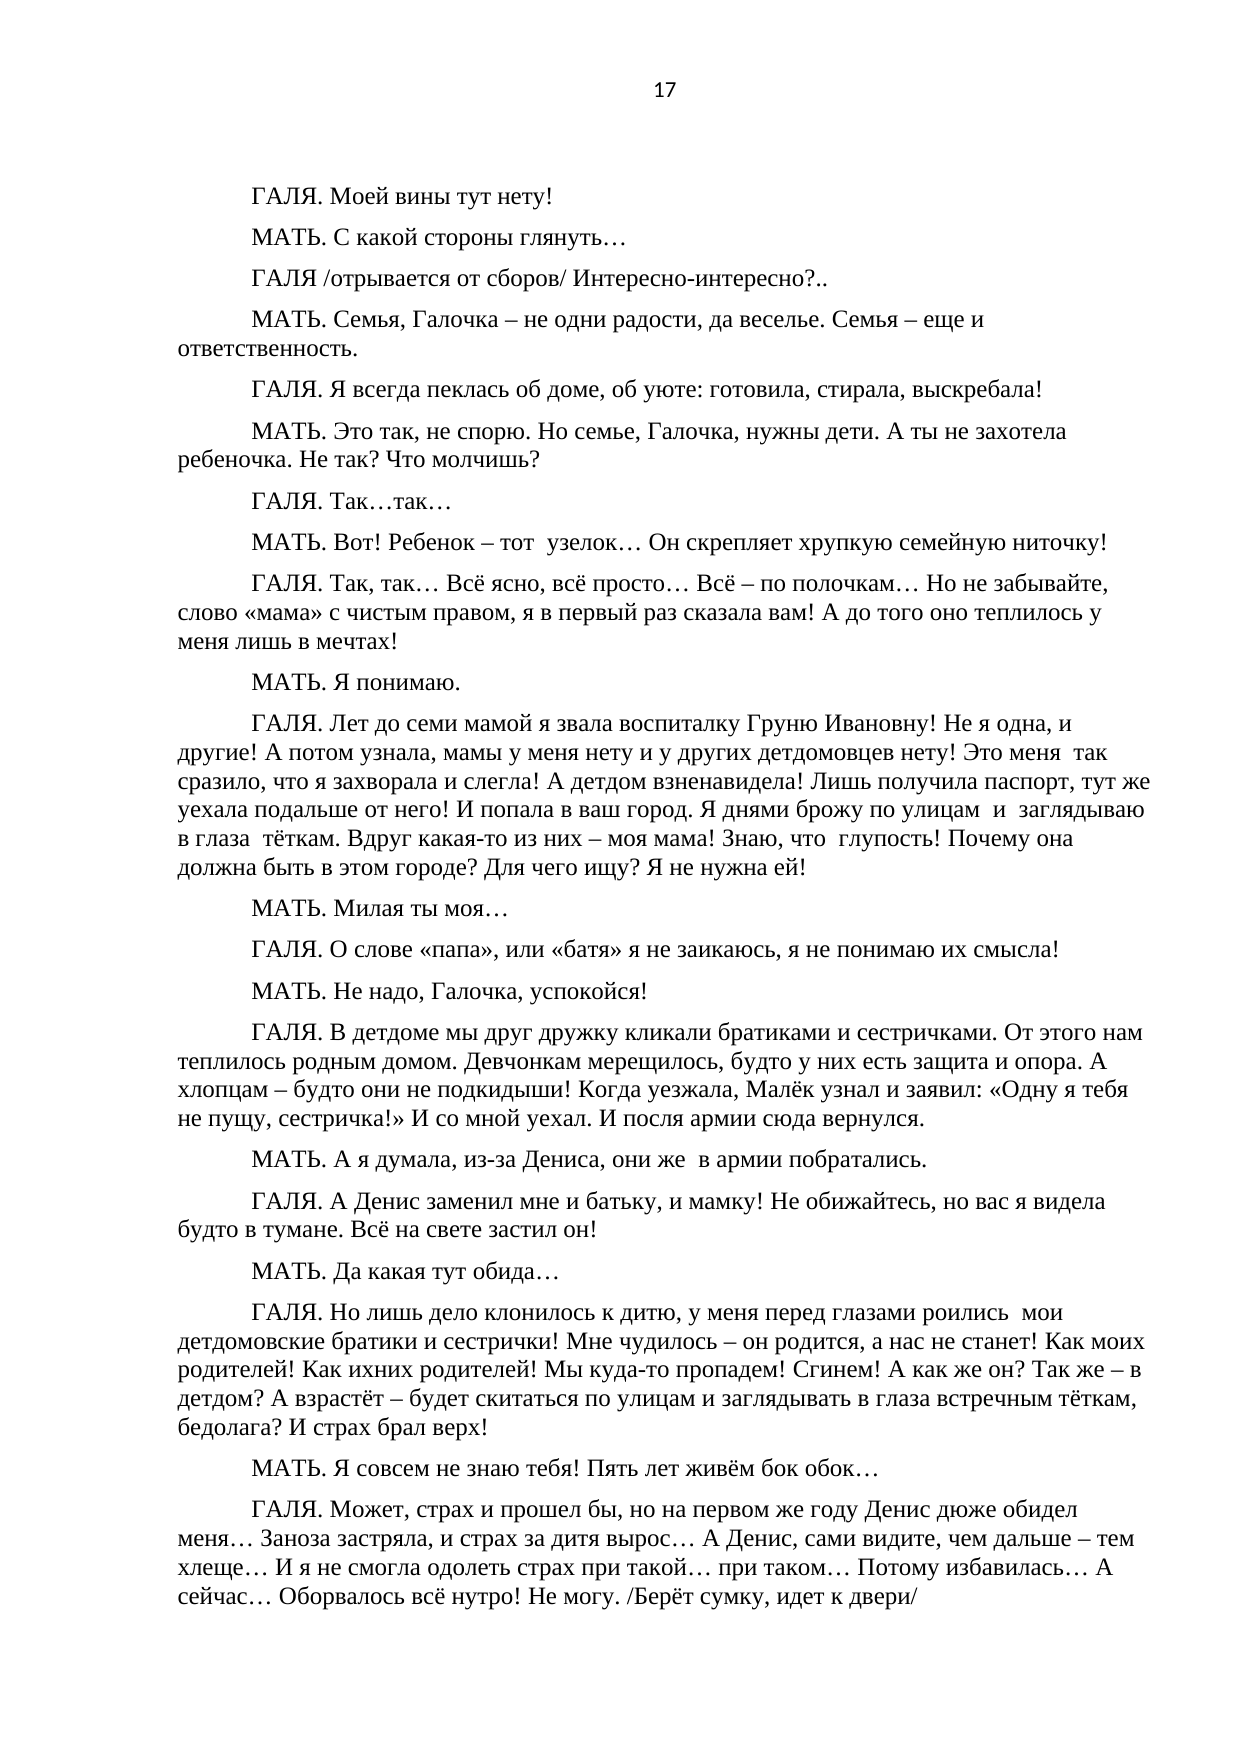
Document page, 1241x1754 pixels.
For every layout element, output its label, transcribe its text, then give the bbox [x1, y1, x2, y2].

text МАТЬ. А я думала, из-за Дениса, они же в армии побратались. [177, 1144, 1152, 1173]
text ГАЛЯ. Я всегда пеклась об доме, об уюте: готовила, стирала, выскребала! [177, 374, 1152, 403]
text ГАЛЯ. Так, так… Всё ясно, всё просто… Всё – по полочкам… Но не забывайте, слово «мама» с чистым правом, я в первый раз сказала вам! А до того оно теплилось у меня лишь в мечтах! [177, 568, 1152, 654]
text ГАЛЯ. О слове «папа», или «батя» я не заикаюсь, я не понимаю их смысла! [177, 934, 1152, 963]
text ГАЛЯ. Но лишь дело клонилось к дитю, у меня перед глазами роились мои детдомовские братики и сестрички! Мне чудилось – он родится, а нас не станет! Как моих родителей! Как ихних родителей! Мы куда-то пропадем! Сгинем! А как же он? Так же – в детдом? А взрастёт – будет скитаться по улицам и заглядывать в глаза встречным тёткам, бедолага? И страх брал верх! [177, 1297, 1152, 1441]
text ГАЛЯ. В детдоме мы друг дружку кликали братиками и сестричками. От этого нам теплилось родным домом. Девчонкам мерещилось, будто у них есть защита и опора. А хлопцам – будто они не подкидыши! Когда уезжала, Малёк узнал и заявил: «Одну я тебя не пущу, сестричка!» И со мной уехал. И посля армии сюда вернулся. [177, 1017, 1152, 1132]
text ГАЛЯ. Может, страх и прошел бы, но на первом же году Денис дюже обидел меня… Заноза застряла, и страх за дитя вырос… А Денис, сами видите, чем дальше – тем хлеще… И я не смогла одолеть страх при такой… при таком… Потому избавилась… А сейчас… Оборвалось всё нутро! Не могу. /Берёт сумку, идет к двери/ [177, 1494, 1152, 1609]
text ГАЛЯ. Лет до семи мамой я звала воспиталку Груню Ивановну! Не я одна, и другие! А потом узнала, мамы у меня нету и у других детдомовцев нету! Это меня так сразило, что я захворала и слегла! А детдом взненавидела! Лишь получила паспорт, тут же уехала подальше от него! И попала в ваш город. Я днями брожу по улицам и заглядываю в глаза тёткам. Вдруг какая-то из них – моя мама! Знаю, что глупость! Почему она должна быть в этом городе? Для чего ищу? Я не нужна ей! [177, 708, 1152, 881]
text ГАЛЯ. Так…так… [177, 486, 1152, 514]
text МАТЬ. Семья, Галочка – не одни радости, да веселье. Семья – еще и ответственность. [177, 304, 1152, 362]
text МАТЬ. Не надо, Галочка, успокойся! [177, 976, 1152, 1004]
text ГАЛЯ /отрывается от сборов/ Интересно-интересно?.. [177, 263, 1152, 292]
text МАТЬ. Вот! Ребенок – тот узелок… Он скрепляет хрупкую семейную ниточку! [177, 527, 1152, 556]
text ГАЛЯ. А Денис заменил мне и батьку, и мамку! Не обижайтесь, но вас я видела будто в тумане. Всё на свете застил он! [177, 1186, 1152, 1243]
text МАТЬ. Я совсем не знаю тебя! Пять лет живём бок обок… [177, 1453, 1152, 1482]
text МАТЬ. С какой стороны глянуть… [177, 222, 1152, 251]
text МАТЬ. Я понимаю. [177, 667, 1152, 696]
text МАТЬ. Да какая тут обида… [177, 1256, 1152, 1284]
text МАТЬ. Милая ты моя… [177, 893, 1152, 922]
text МАТЬ. Это так, не спорю. Но семье, Галочка, нужны дети. А ты не захотела ребеночка. Не так? Что молчишь? [177, 416, 1152, 473]
text ГАЛЯ. Моей вины тут нету! [177, 181, 1152, 209]
